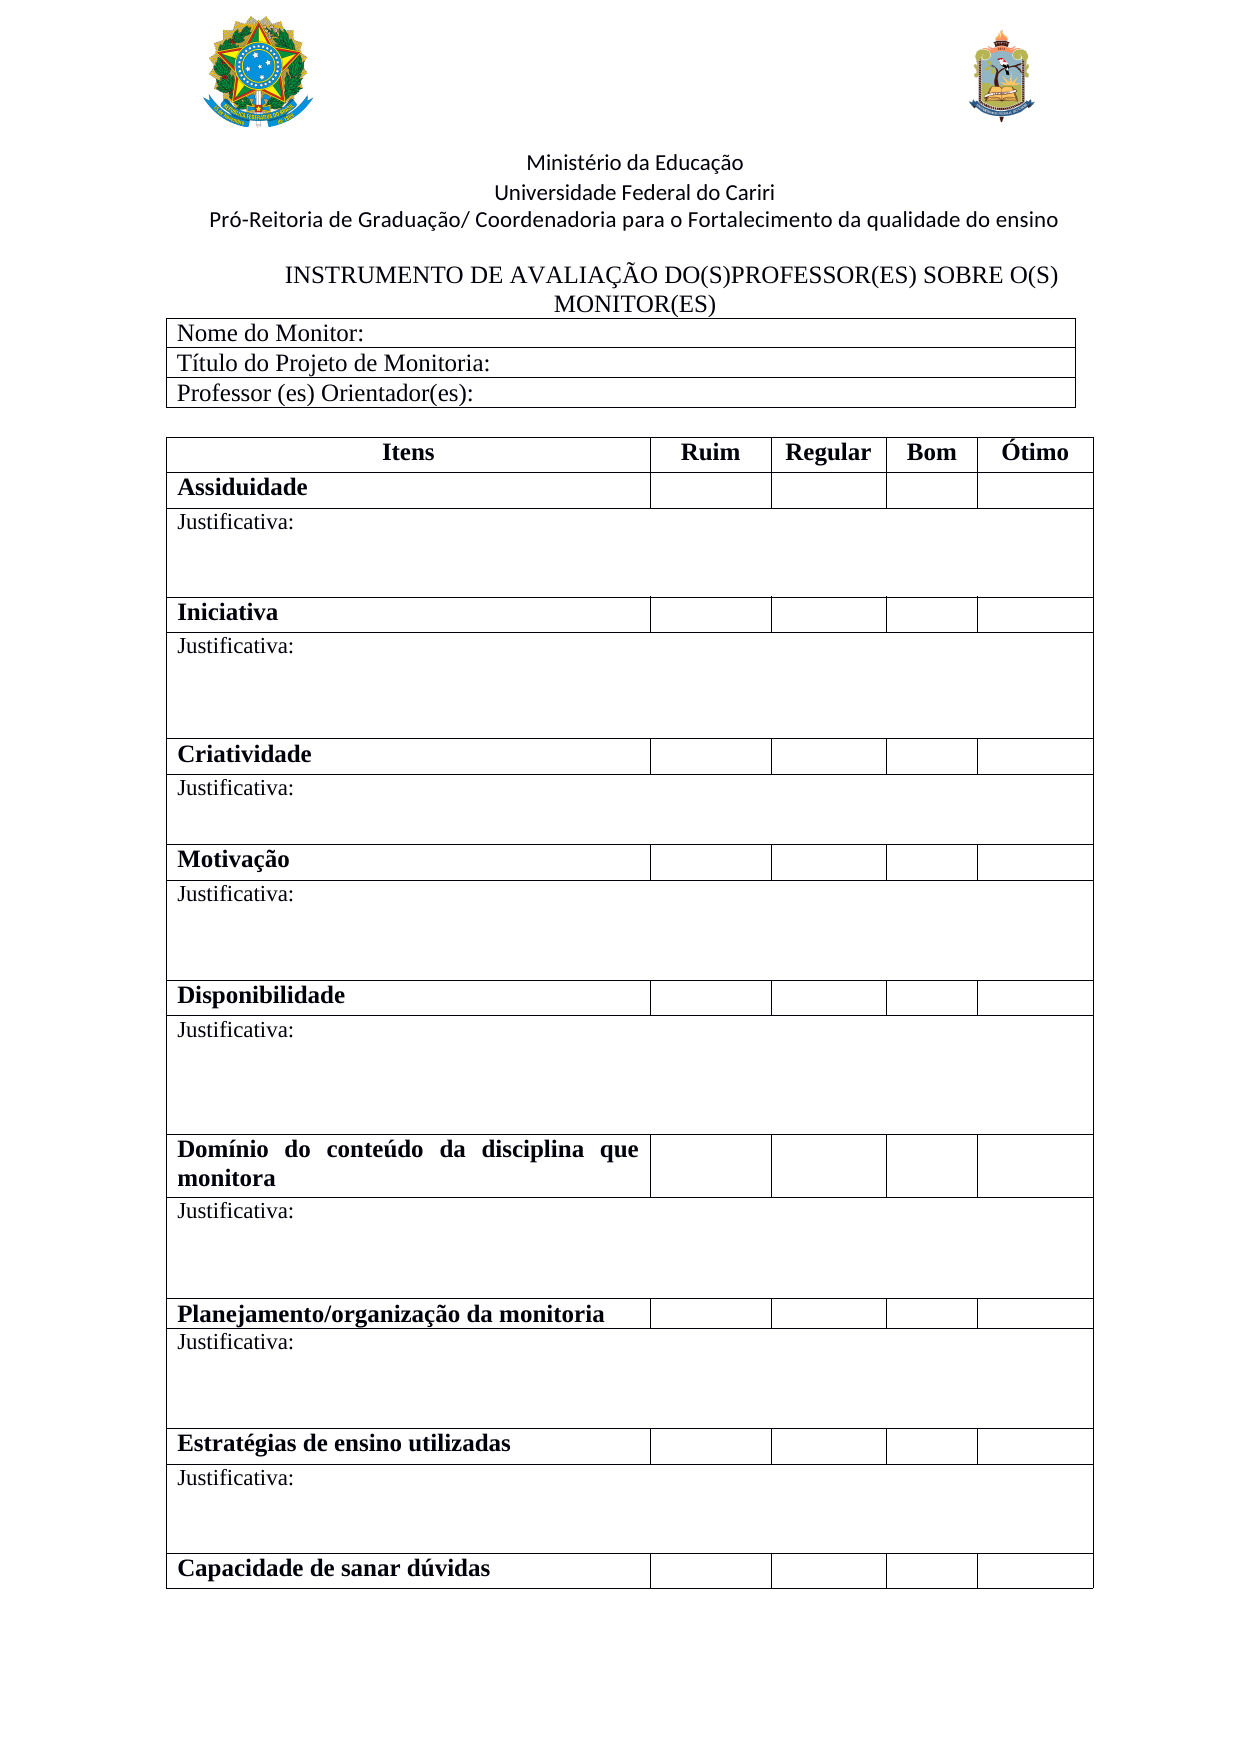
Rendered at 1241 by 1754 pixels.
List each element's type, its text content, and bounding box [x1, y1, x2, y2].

table_cell [887, 1429, 977, 1463]
table_cell [887, 1554, 977, 1588]
table_cell [651, 1554, 771, 1588]
table_cell Criatividade [167, 739, 650, 774]
table_cell [772, 1135, 886, 1197]
table_cell [651, 845, 771, 879]
text INSTRUMENTO DE AVALIAÇÃO DO(S)PROFESSOR(ES) SOBRE O(S) MONITOR(ES) [177, 260, 1093, 317]
table_cell Justificativa: [167, 509, 1093, 596]
picture [281, 105, 292, 113]
picture [941, 18, 1062, 133]
table_cell Justificativa: [167, 1329, 1093, 1428]
table_cell Disponibilidade [167, 981, 650, 1015]
table_cell Justificativa: [167, 633, 1093, 738]
table_cell [772, 598, 886, 632]
table_cell [887, 981, 977, 1015]
text Pró-Reitoria de Graduação/ Coordenadoria para o Fortalecimento da qualidade do ensino [177, 208, 1093, 233]
table_cell Capacidade de sanar dúvidas [167, 1554, 650, 1588]
table_cell Planejamento/organização da monitoria [167, 1299, 650, 1328]
table_cell [978, 473, 1093, 507]
table_cell Assiduidade [167, 473, 650, 507]
table_cell Iniciativa [167, 598, 650, 632]
table_cell [978, 845, 1093, 879]
table_cell [651, 473, 771, 507]
table_cell [772, 1429, 886, 1463]
table_cell [772, 845, 886, 879]
table_cell [887, 1135, 977, 1197]
table_cell Título do Projeto de Monitoria: [167, 348, 1075, 377]
table_header Ruim [651, 438, 771, 472]
text Universidade Federal do Cariri [177, 178, 1093, 206]
picture [225, 114, 243, 124]
table_cell Justificativa: [167, 1465, 1093, 1552]
table_cell Justificativa: [167, 1016, 1093, 1134]
table_cell [978, 598, 1093, 632]
picture [200, 14, 314, 128]
table_cell Justificativa: [167, 1198, 1093, 1298]
table_cell [978, 981, 1093, 1015]
table_cell Justificativa: [167, 775, 1093, 844]
table_header Itens [167, 438, 650, 472]
table_cell [887, 598, 977, 632]
table_cell [651, 739, 771, 774]
table_cell Domínio do conteúdo da disciplina que monitora [167, 1135, 650, 1197]
table_cell [772, 981, 886, 1015]
table_cell [978, 1554, 1093, 1588]
table_header Nome do Monitor: [167, 319, 1075, 347]
table_cell [651, 1135, 771, 1197]
table_cell [978, 1429, 1093, 1463]
table_cell [772, 1554, 886, 1588]
text Ministério da Educação [177, 148, 1093, 176]
picture [286, 113, 293, 121]
table_cell [887, 739, 977, 774]
table_cell Professor (es) Orientador(es): [167, 378, 1075, 407]
table_header Bom [887, 438, 977, 472]
table_cell [651, 1429, 771, 1463]
table_cell [772, 473, 886, 507]
table_cell [651, 981, 771, 1015]
table_cell [978, 739, 1093, 774]
table_cell [887, 473, 977, 507]
table_cell [978, 1299, 1093, 1328]
table_cell [772, 739, 886, 774]
table_cell [887, 1299, 977, 1328]
table_cell [887, 845, 977, 879]
table_header Ótimo [978, 438, 1093, 472]
table_cell [651, 598, 771, 632]
table_header Regular [772, 438, 886, 472]
table_cell [978, 1135, 1093, 1197]
table_cell [651, 1299, 771, 1328]
table_cell Justificativa: [167, 881, 1093, 980]
table_cell Estratégias de ensino utilizadas [167, 1429, 650, 1463]
picture [223, 105, 231, 111]
table_cell Motivação [167, 845, 650, 879]
table_cell [772, 1299, 886, 1328]
